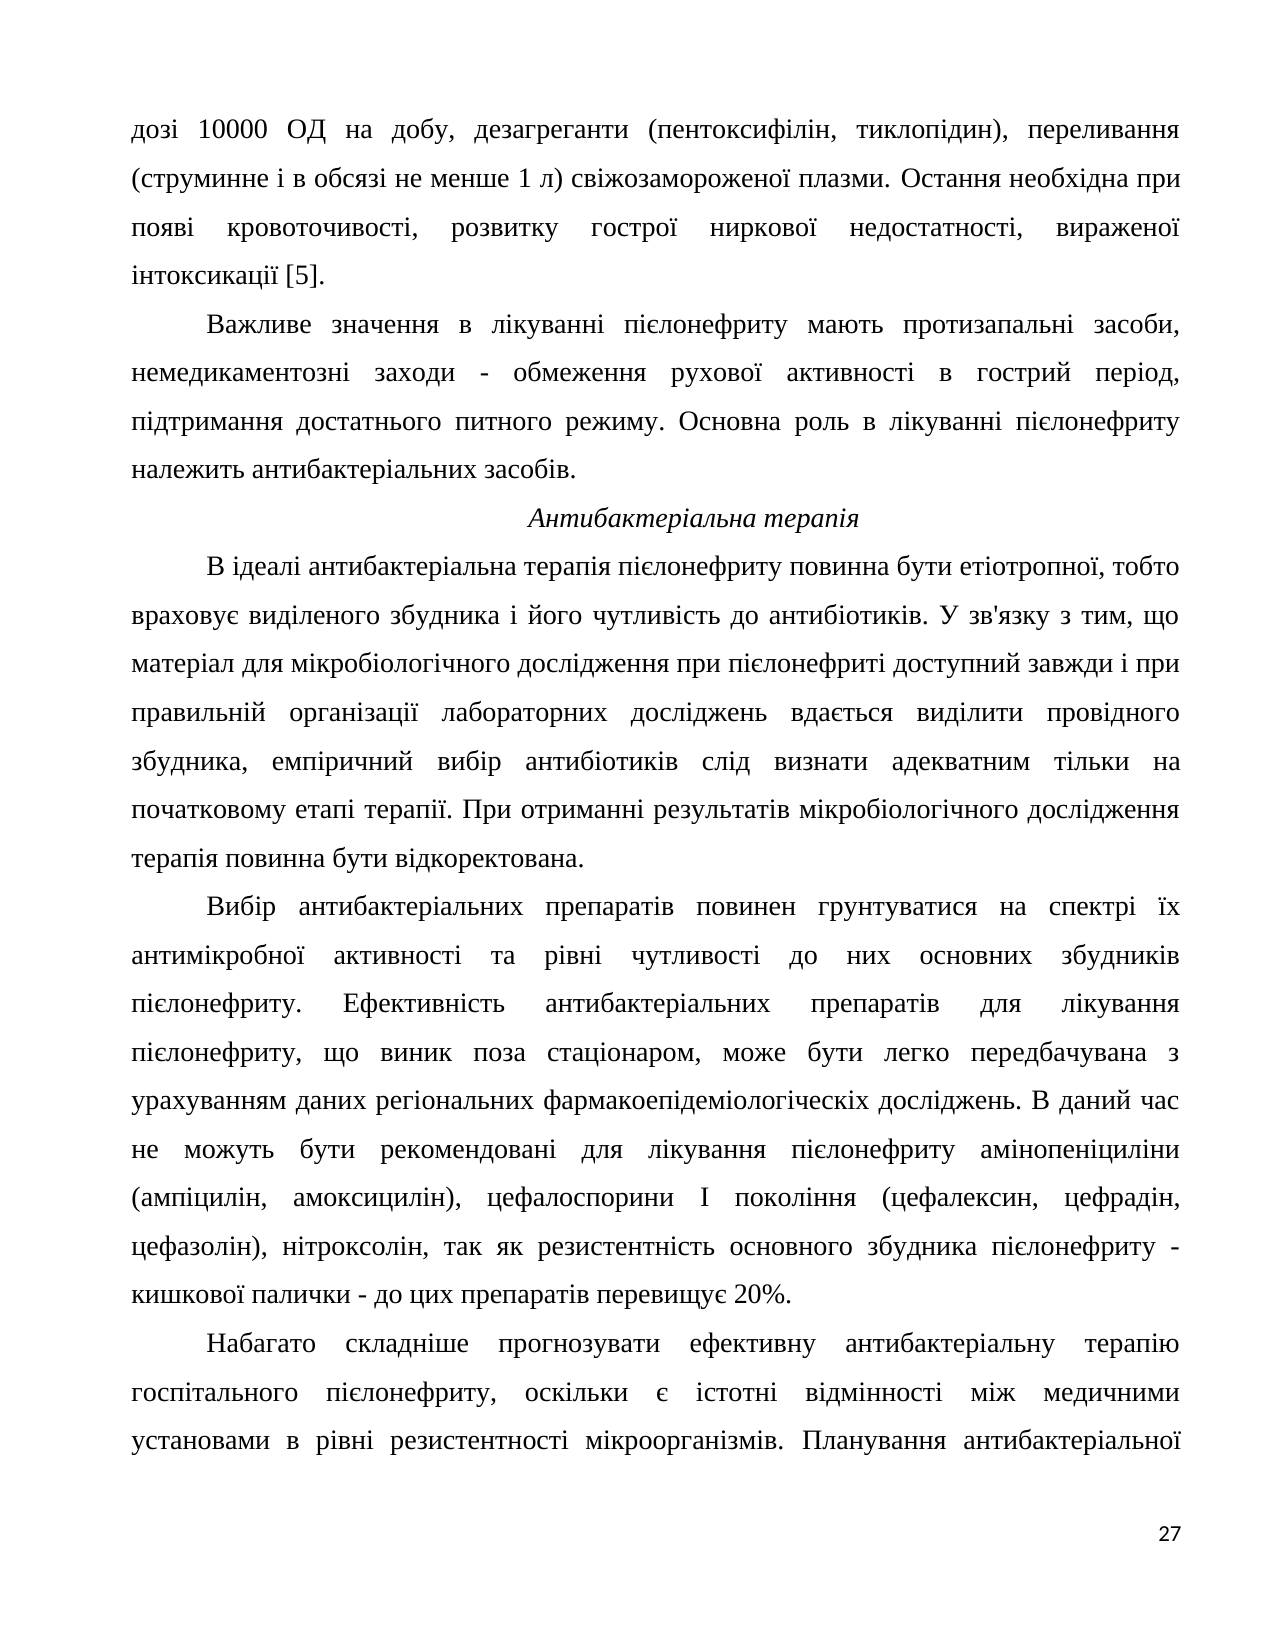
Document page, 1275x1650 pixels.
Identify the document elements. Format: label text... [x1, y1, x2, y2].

text Антибактеріальна терапія [131, 501, 1181, 533]
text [131, 1326, 1181, 1456]
text Важливе значення в лікуванні пієлонефриту мають протизапальні засоби, немедикаментозні заходи - обмеження рухової активності в гострий період, підтримання достатнього питного режиму. Основна роль в лікуванні пієлонефриту належить антибактеріальних засобів. [131, 307, 1181, 485]
text В ідеалі антибактеріальна терапія пієлонефриту повинна бути етіотропної, тобто враховує виділеного збудника і його чутливість до антибіотиків. У зв'язку з тим, що матеріал для мікробіологічного дослідження при пієлонефриті доступний завжди і при правильній організації лабораторних досліджень вдається виділити провідного збудника, емпіричний вибір антибіотиків слід визнати адекватним тільки на початковому етапі терапії. При отриманні результатів мікробіологічного дослідження терапія повинна бути відкоректована. [131, 549, 1181, 873]
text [131, 112, 1181, 291]
text Вибір антибактеріальних препаратів повинен грунтуватися на спектрі їх антимікробної активності та рівні чутливості до них основних збудників пієлонефриту. Ефективність антибактеріальних препаратів для лікування пієлонефриту, що виник поза стаціонаром, може бути легко передбачувана з урахуванням даних регіональних фармакоепідеміологіческіх досліджень. В даний час не можуть бути рекомендовані для лікування пієлонефриту амінопеніциліни (ампіцилін, амоксицилін), цефалоспорини I покоління (цефалексин, цефрадін, цефазолін), нітроксолін, так як резистентність основного збудника пієлонефриту - кишкової палички - до цих препаратів перевищує 20%. [131, 889, 1181, 1310]
